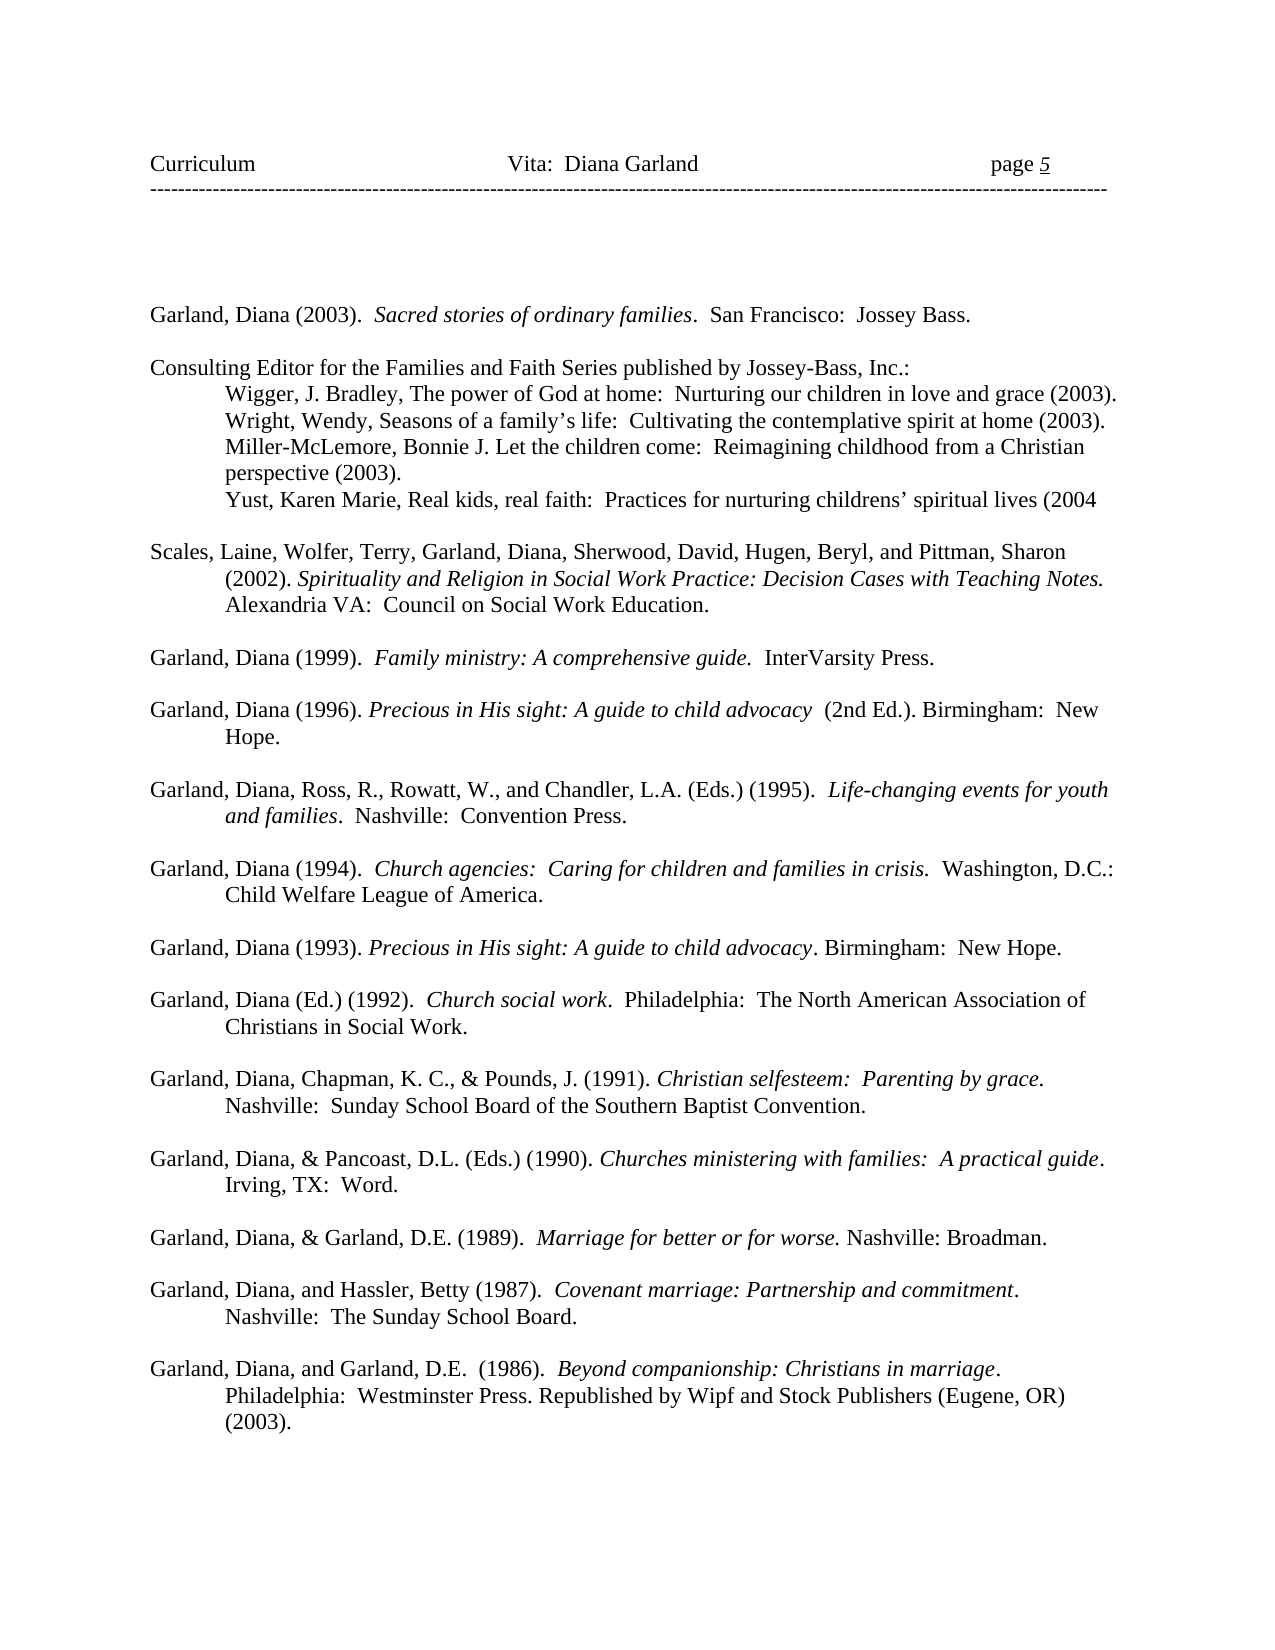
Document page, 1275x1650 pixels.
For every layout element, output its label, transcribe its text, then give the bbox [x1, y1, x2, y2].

text Garland, Diana (2003). Sacred stories of ordinary families. San Francisco: Jossey Bass. [150, 301, 1125, 328]
text Wright, Wendy, Seasons of a family’s life: Cultivating the contemplative spirit at home (2003). [150, 407, 1125, 433]
text Yust, Karen Marie, Real kids, real faith: Practices for nurturing childrens’ spiritual lives (2004 [150, 486, 1125, 512]
text Wigger, J. Bradley, The power of God at home: Nurturing our children in love and grace (2003). [150, 380, 1125, 407]
text Garland, Diana, and Garland, D.E. (1986). Beyond companionship: Christians in marriage. Philadelphia: Westminster Press. Republished by Wipf and Stock Publishers (Eugene, OR) (2003). [150, 1355, 1125, 1434]
text Garland, Diana, and Hassler, Betty (1987). Covenant marriage: Partnership and commitment. Nashville: The Sunday School Board. [150, 1276, 1125, 1329]
text Consulting Editor for the Families and Faith Series published by Jossey-Bass, Inc.: [150, 354, 1125, 380]
text Miller-McLemore, Bonnie J. Let the children come: Reimagining childhood from a Christian perspective (2003). [150, 433, 1125, 486]
text Garland, Diana (1996). Precious in His sight: A guide to child advocacy (2nd Ed.). Birmingham: New Hope. [150, 697, 1125, 749]
text Garland, Diana (1999). Family ministry: A comprehensive guide. InterVarsity Press. [150, 644, 1125, 670]
text Garland, Diana, Ross, R., Rowatt, W., and Chandler, L.A. (Eds.) (1995). Life-changing events for youth and families. Nashville: Convention Press. [150, 776, 1125, 828]
text Garland, Diana, & Pancoast, D.L. (Eds.) (1990). Churches ministering with families: A practical guide. Irving, TX: Word. [150, 1144, 1125, 1197]
text Garland, Diana (1994). Church agencies: Caring for children and families in crisis. Washington, D.C.: Child Welfare League of America. [150, 855, 1125, 907]
text Garland, Diana, & Garland, D.E. (1989). Marriage for better or for worse. Nashville: Broadman. [150, 1224, 1125, 1250]
text Scales, Laine, Wolfer, Terry, Garland, Diana, Sherwood, David, Hugen, Beryl, and Pittman, Sharon (2002). Spirituality and Religion in Social Work Practice: Decision Cases with Teaching Notes. Alexandria VA: Council on Social Work Education. [150, 538, 1125, 617]
text Garland, Diana (Ed.) (1992). Church social work. Philadelphia: The North American Association of Christians in Social Work. [150, 986, 1125, 1039]
text Garland, Diana, Chapman, K. C., & Pounds, J. (1991). Christian selfesteem: Parenting by grace. Nashville: Sunday School Board of the Southern Baptist Convention. [150, 1066, 1125, 1118]
text Garland, Diana (1993). Precious in His sight: A guide to child advocacy. Birmingham: New Hope. [150, 934, 1125, 960]
